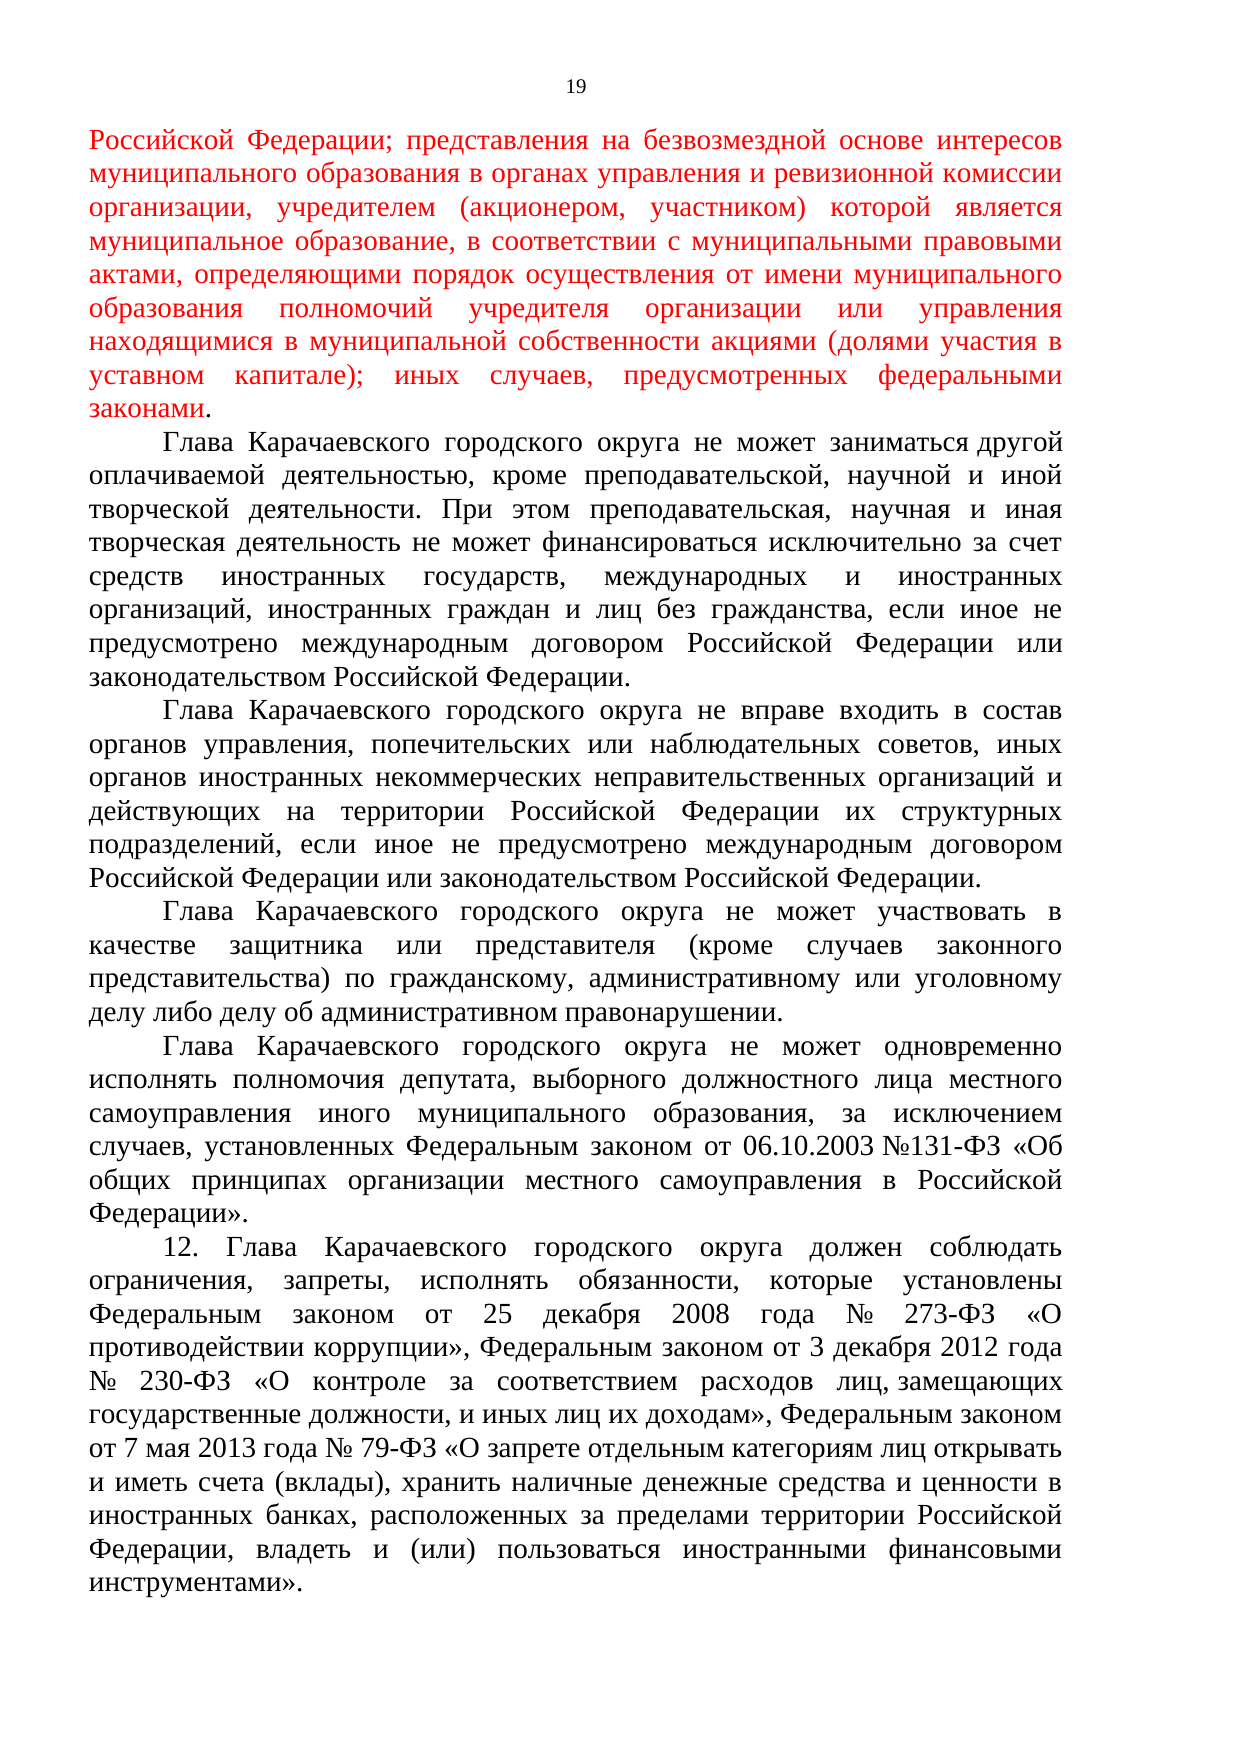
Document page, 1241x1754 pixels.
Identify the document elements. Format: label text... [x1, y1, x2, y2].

text 12. Глава Карачаевского городского округа должен соблюдать ограничения, запреты, исполнять обязанности, которые установлены Федеральным законом от 25 декабря 2008 года № 273-ФЗ «О противодействии коррупции», Федеральным законом от 3 декабря 2012 года № 230-ФЗ «О контроле за соответствием расходов лиц, замещающих государственные должности, и иных лиц их доходам», Федеральным законом от 7 мая 2013 года № 79-ФЗ «О запрете отдельным категориям лиц открывать и иметь счета (вклады), хранить наличные денежные средства и ценности в иностранных банках, расположенных за пределами территории Российской Федерации, владеть и (или) пользоваться иностранными финансовыми инструментами». [89, 1229, 1063, 1598]
text Глава Карачаевского городского округа не вправе входить в состав органов управления, попечительских или наблюдательных советов, иных органов иностранных некоммерческих неправительственных организаций и действующих на территории Российской Федерации их структурных подразделений, если иное не предусмотрено международным договором Российской Федерации или законодательством Российской Федерации. [89, 692, 1063, 893]
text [89, 122, 1063, 424]
text Глава Карачаевского городского округа не может одновременно исполнять полномочия депутата, выборного должностного лица местного самоуправления иного муниципального образования, за исключением случаев, установленных Федеральным законом от 06.10.2003 №131-ФЗ «Об общих принципах организации местного самоуправления в Российской Федерации». [89, 1028, 1063, 1229]
text Глава Карачаевского городского округа не может заниматься другой оплачиваемой деятельностью, кроме преподавательской, научной и иной творческой деятельности. При этом преподавательская, научная и иная творческая деятельность не может финансироваться исключительно за счет средств иностранных государств, международных и иностранных организаций, иностранных граждан и лиц без гражданства, если иное не предусмотрено международным договором Российской Федерации или законодательством Российской Федерации. [89, 424, 1063, 692]
text Глава Карачаевского городского округа не может участвовать в качестве защитника или представителя (кроме случаев законного представительства) по гражданскому, административному или уголовному делу либо делу об административном правонарушении. [89, 893, 1063, 1028]
